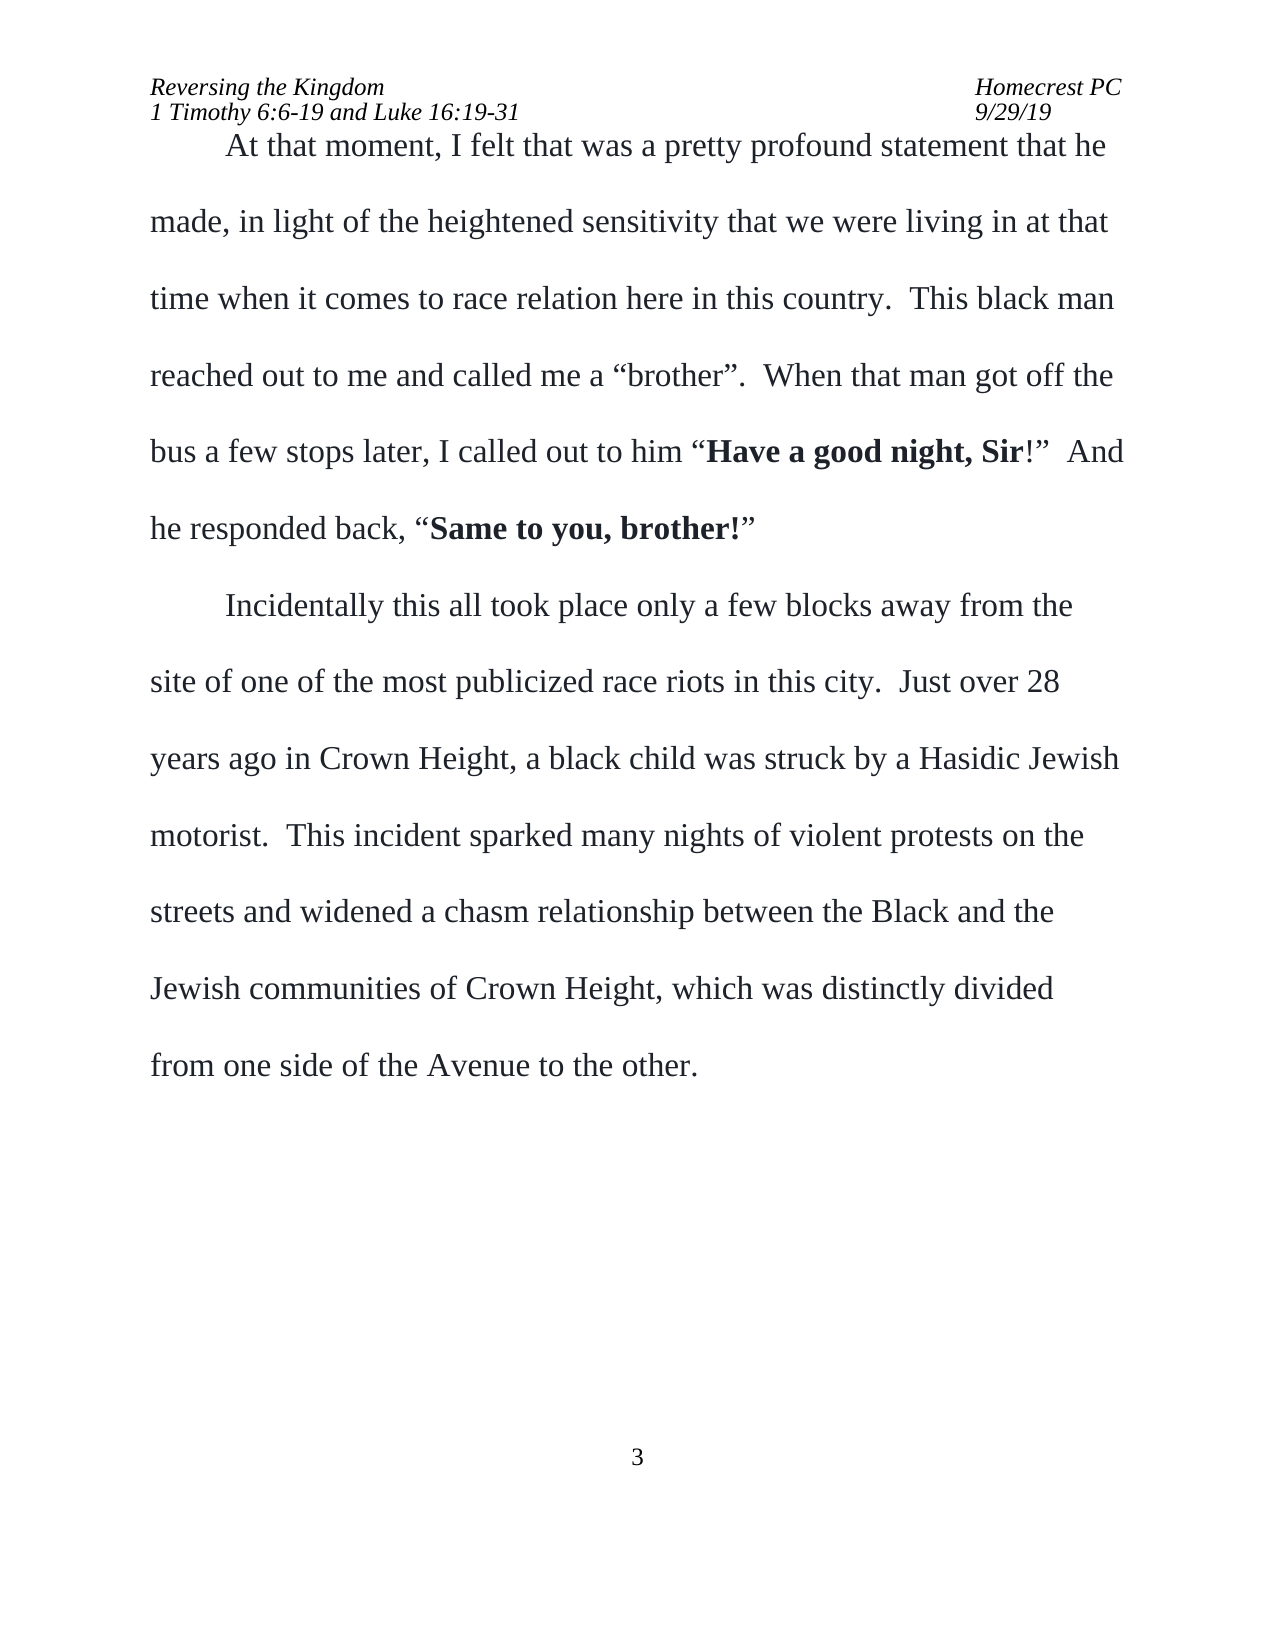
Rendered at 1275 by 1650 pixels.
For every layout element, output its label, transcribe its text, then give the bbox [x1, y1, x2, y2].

text Incidentally this all took place only a few blocks away from the site of one of the most publicized race riots in this city. Just over 28 years ago in Crown Height, a black child was struck by a Hasidic Jewish motorist. This incident sparked many nights of violent protests on the streets and widened a chasm relationship between the Black and the Jewish communities of Crown Height, which was distinctly divided from one side of the Avenue to the other. [150, 585, 1125, 1083]
text At that moment, I felt that was a pretty profound statement that he made, in light of the heightened sensitivity that we were living in at that time when it comes to race relation here in this country. This black man reached out to me and called me a “brother”. When that man got off the bus a few stops later, I called out to him “Have a good night, Sir!” And he responded back, “Same to you, brother!” [150, 125, 1125, 547]
